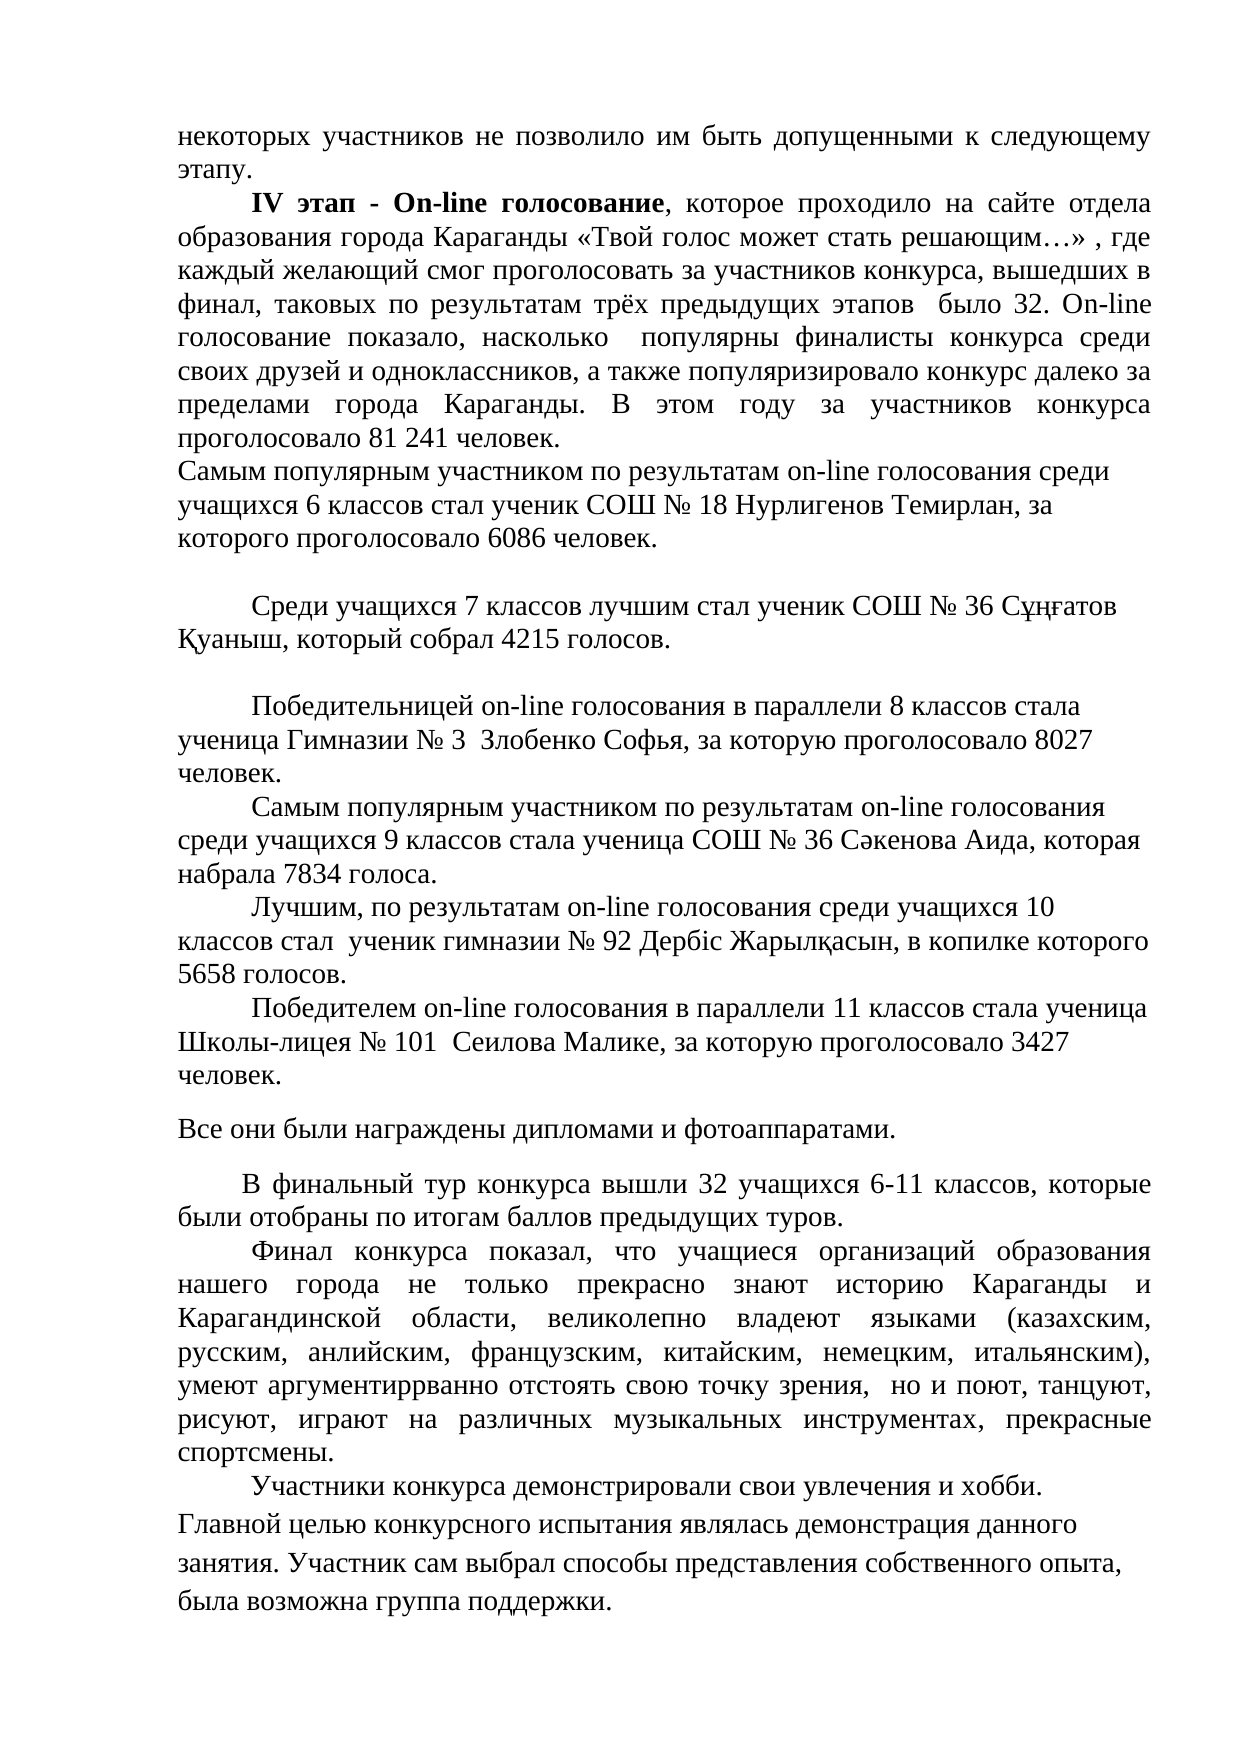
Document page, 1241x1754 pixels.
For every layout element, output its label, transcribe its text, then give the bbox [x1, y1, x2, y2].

text IV этап - Оn-line голосование, которое проходило на сайте отдела образования города Караганды «Твой голос может стать решающим…» , где каждый желающий смог проголосовать за участников конкурса, вышедших в финал, таковых по результатам трёх предыдущих этапов было 32. Оn-line голосование показало, насколько популярны финалисты конкурса среди своих друзей и одноклассников, а также популяризировало конкурс далеко за пределами города Караганды. В этом году за участников конкурса проголосовало 81 241 человек. [177, 185, 1152, 453]
text Самым популярным участником по результатам on-line голосования среди учащихся 6 классов стал ученик СОШ № 18 Нурлигенов Темирлан, за которого проголосовало 6086 человек. [177, 453, 1152, 554]
text Все они были награждены дипломами и фотоаппаратами. [177, 1112, 1152, 1145]
text Участники конкурса демонстрировали свои увлечения и хобби. Главной целью конкурсного испытания являлась демонстрация данного занятия. Участник сам выбрал способы представления собственного опыта, была возможна группа поддержки. [177, 1468, 1152, 1617]
text Победительницей on-line голосования в параллели 8 классов стала ученица Гимназии № 3 Злобенко Софья, за которую проголосовало 8027 человек. [177, 688, 1152, 789]
text Финал конкурса показал, что учащиеся организаций образования нашего города не только прекрасно знают историю Караганды и Карагандинской области, великолепно владеют языками (казахским, русским, анлийским, французским, китайским, немецким, итальянским), умеют аргументиррванно отстоять свою точку зрения, но и поют, танцуют, рисуют, играют на различных музыкальных инструментах, прекрасные спортсмены. [177, 1233, 1152, 1468]
text В финальный тур конкурса вышли 32 учащихся 6-11 классов, которые были отобраны по итогам баллов предыдущих туров. [177, 1166, 1152, 1233]
text Лучшим, по результатам on-line голосования среди учащихся 10 классов стал ученик гимназии № 92 Дербіс Жарылқасын, в копилке которого 5658 голосов. [177, 889, 1152, 990]
text Победителем on-line голосования в параллели 11 классов стала ученица Школы-лицея № 101 Сеилова Малике, за которую проголосовало 3427 человек. [177, 990, 1152, 1091]
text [177, 118, 1152, 185]
text Среди учащихся 7 классов лучшим стал ученик СОШ № 36 Сұңғатов Қуаныш, который собрал 4215 голосов. [177, 588, 1152, 655]
text Самым популярным участником по результатам on-line голосования среди учащихся 9 классов стала ученица СОШ № 36 Сәкенова Аида, которая набрала 7834 голоса. [177, 789, 1152, 889]
